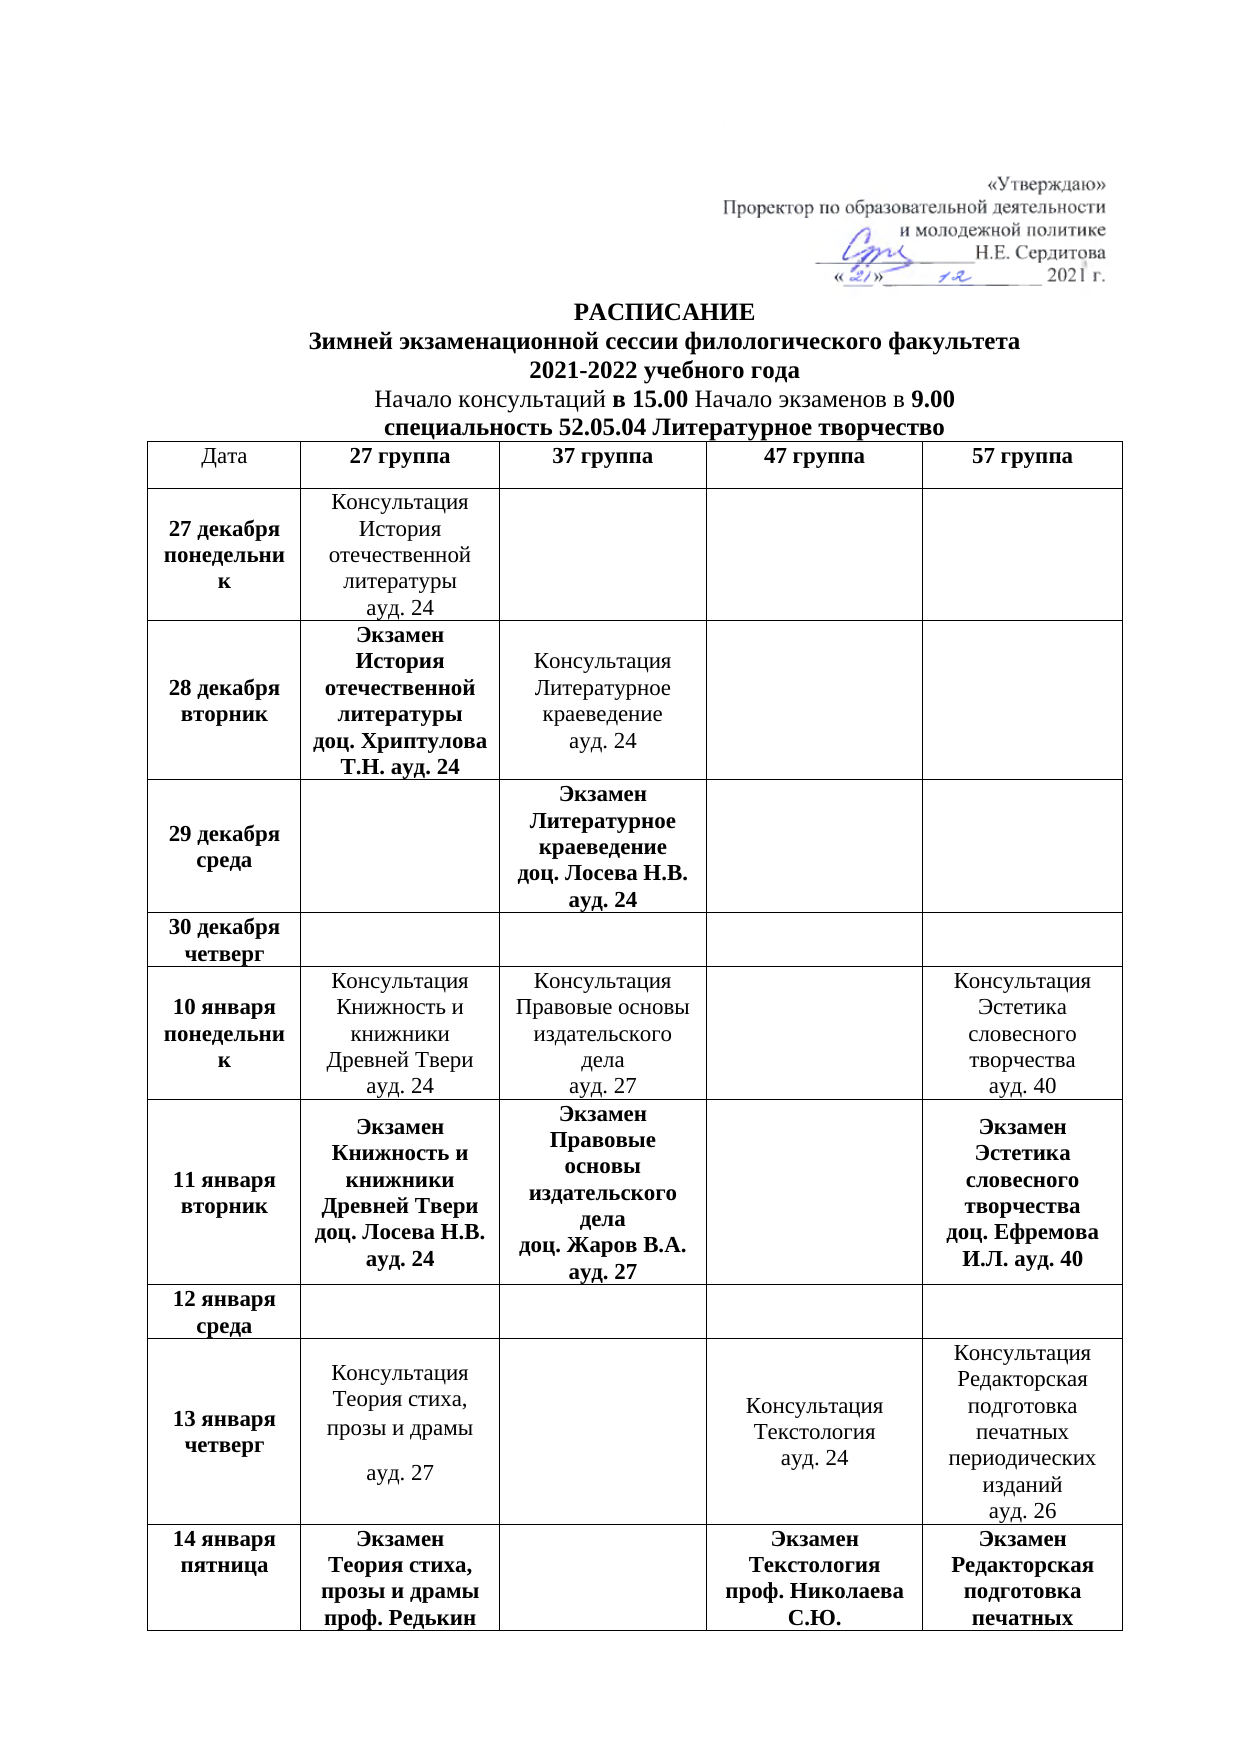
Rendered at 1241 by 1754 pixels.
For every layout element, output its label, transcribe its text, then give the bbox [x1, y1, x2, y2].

table_cell Экзамен Правовые основы издательского дела доц. Жаров В.А. ауд. 27 [500, 1100, 706, 1284]
table_cell [707, 780, 922, 912]
table_cell [500, 1339, 706, 1523]
text 2021-2022 учебного года [177, 355, 1152, 384]
table_cell [707, 1100, 922, 1284]
table_cell Экзамен Литературное краеведение доц. Лосева Н.В. ауд. 24 [500, 780, 706, 912]
table_cell 29 декабря среда [148, 780, 300, 912]
text РАСПИСАНИЕ [177, 297, 1152, 326]
table_cell 27 декабря понедельник [148, 489, 300, 620]
table_cell 14 января пятница [148, 1525, 300, 1630]
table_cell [923, 1525, 1122, 1630]
table_cell [500, 1525, 706, 1630]
text Зимней экзаменационной сессии филологического факультета [177, 326, 1152, 355]
table_cell Консультация Теория стиха, прозы и драмы ауд. 27 [301, 1339, 499, 1523]
table_cell [707, 913, 922, 966]
table_cell [707, 489, 922, 620]
table_cell 12 января среда [148, 1285, 300, 1338]
table_cell [500, 489, 706, 620]
table_cell Экзамен Эстетика словесного творчества доц. Ефремова И.Л. ауд. 40 [923, 1100, 1122, 1284]
table_cell [301, 780, 499, 912]
table_cell [301, 1285, 499, 1338]
table_header 27 группа [301, 442, 499, 487]
table_header 47 группа [707, 442, 922, 487]
table_cell Консультация Книжность и книжники Древней Твери ауд. 24 [301, 967, 499, 1099]
table_cell Консультация Правовые основы издательского дела ауд. 27 [500, 967, 706, 1099]
text Начало консультаций в 15.00 Начало экзаменов в 9.00 [177, 384, 1152, 412]
table_cell [707, 1285, 922, 1338]
table_cell Экзамен Книжность и книжники Древней Твери доц. Лосева Н.В. ауд. 24 [301, 1100, 499, 1284]
table_cell Консультация Текстология ауд. 24 [707, 1339, 922, 1523]
table_cell 11 января вторник [148, 1100, 300, 1284]
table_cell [707, 1525, 922, 1630]
table_cell [923, 913, 1122, 966]
table_cell [707, 621, 922, 779]
table_header 57 группа [923, 442, 1122, 487]
table_cell [500, 913, 706, 966]
table_header Дата [148, 442, 300, 487]
table_header 37 группа [500, 442, 706, 487]
table_cell [923, 780, 1122, 912]
table_cell Консультация История отечественной литературы ауд. 24 [301, 489, 499, 620]
table_cell [707, 967, 922, 1099]
table_cell Консультация Эстетика словесного творчества ауд. 40 [923, 967, 1122, 1099]
table_cell 30 декабря четверг [148, 913, 300, 966]
table_cell Консультация Литературное краеведение ауд. 24 [500, 621, 706, 779]
table_cell [923, 489, 1122, 620]
table_cell 28 декабря вторник [148, 621, 300, 779]
text специальность 52.05.04 Литературное творчество [177, 412, 1152, 441]
table_cell Консультация Редакторская подготовка печатных периодических изданий ауд. 26 [923, 1339, 1122, 1523]
table_cell [301, 913, 499, 966]
table_cell [500, 1285, 706, 1338]
table_cell Экзамен История отечественной литературы доц. Хриптулова Т.Н. ауд. 24 [301, 621, 499, 779]
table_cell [301, 1525, 499, 1630]
table_cell 13 января четверг [148, 1339, 300, 1523]
table_cell 10 января понедельник [148, 967, 300, 1099]
table_cell [923, 1285, 1122, 1338]
table_cell [923, 621, 1122, 779]
